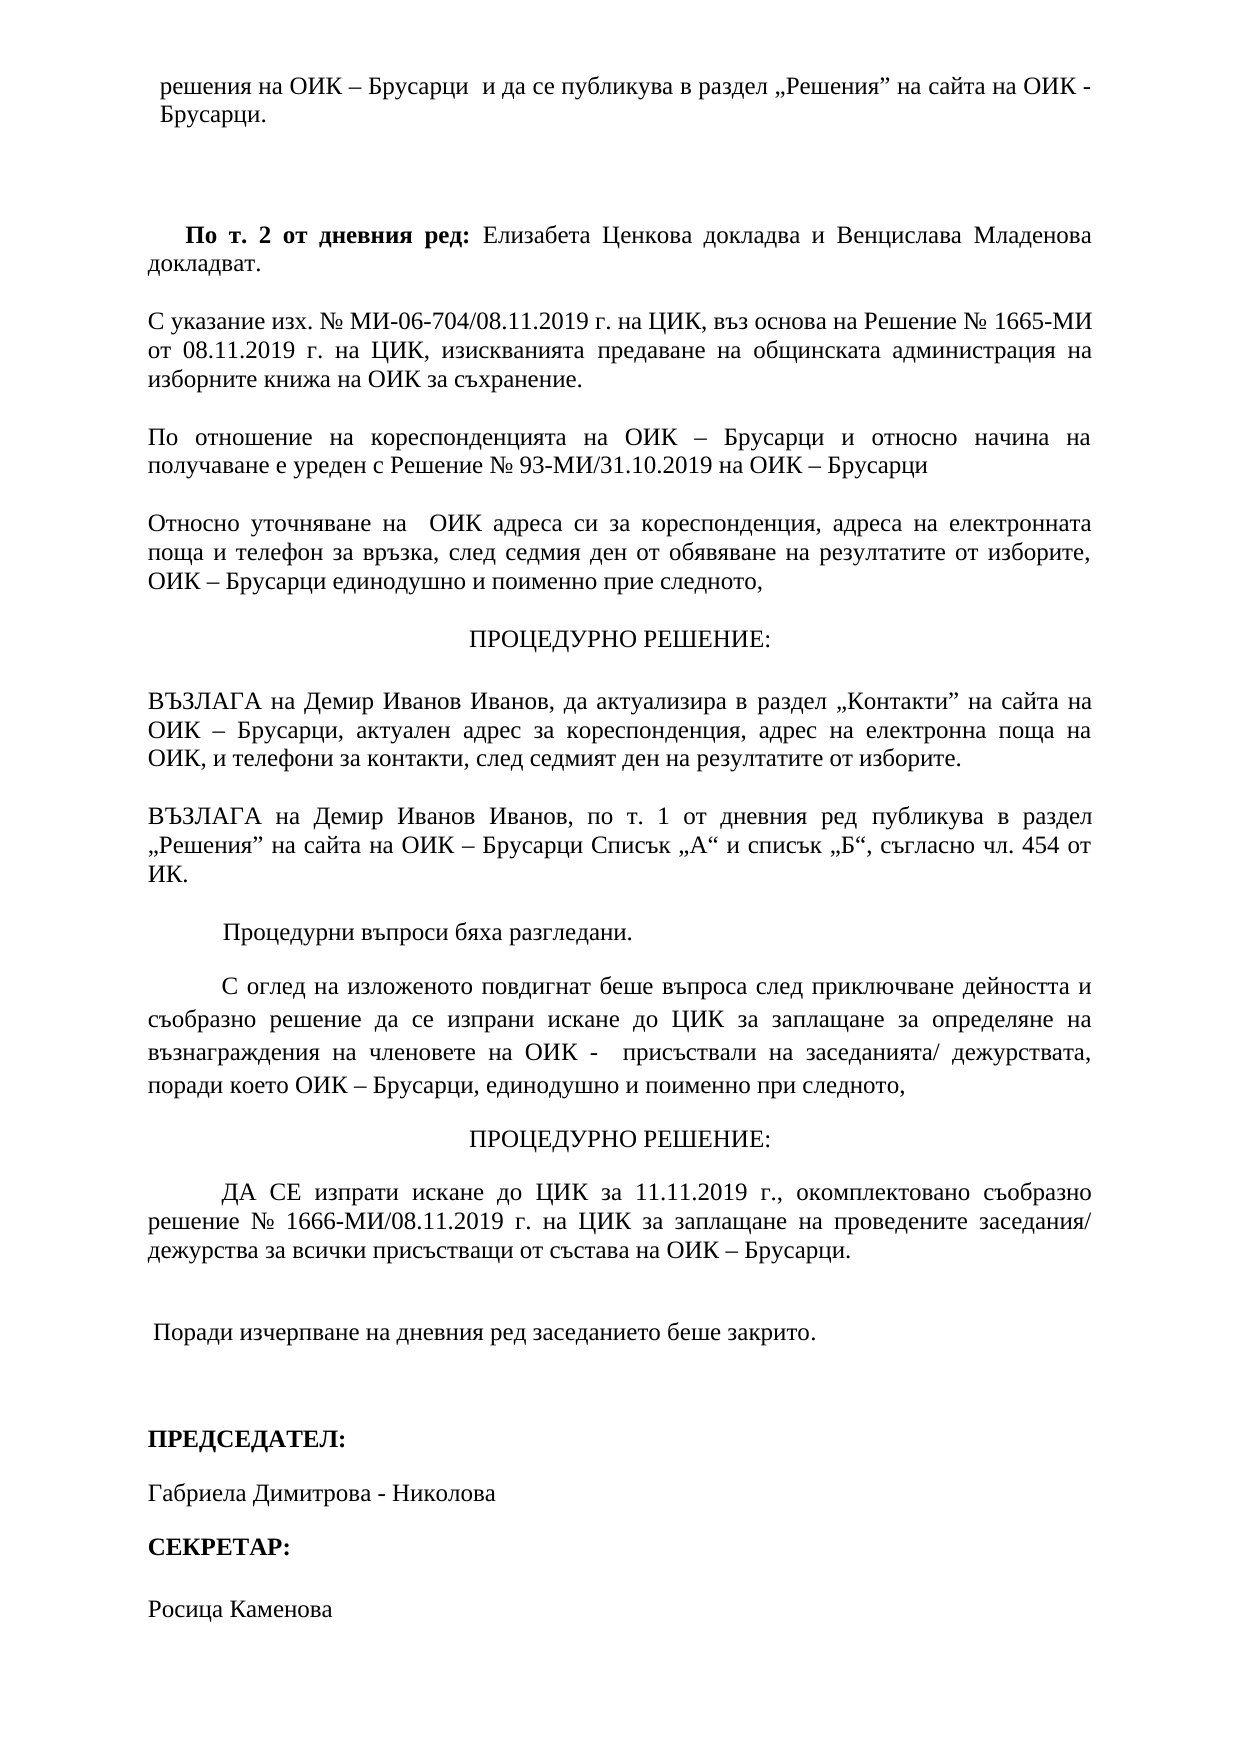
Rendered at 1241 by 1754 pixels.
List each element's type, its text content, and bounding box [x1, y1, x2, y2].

text По т. 2 от дневния ред: Елизабета Ценкова докладва и Венцислава Младенова докладват. [148, 220, 1092, 277]
text ПРОЦЕДУРНО РЕШЕНИЕ: [148, 624, 1092, 653]
text ДА СЕ изпрати искане до ЦИК за 11.11.2019 г., окомплектовано съобразно решение № 1666-МИ/08.11.2019 г. на ЦИК за заплащане на проведените заседания/ дежурства за всички присъстващи от състава на ОИК – Брусарци. [148, 1177, 1092, 1264]
text Поради изчерпване на дневния ред заседанието беше закрито. [148, 1317, 1092, 1346]
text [159, 71, 1092, 128]
text СЕКРЕТАР: [148, 1532, 1092, 1561]
text ВЪЗЛАГА на Демир Иванов Иванов, по т. 1 от дневния ред публикува в раздел „Решения” на сайта на ОИК – Брусарци Списък „А“ и списък „Б“, съгласно чл. 454 от ИК. [148, 801, 1092, 888]
text ВЪЗЛАГА на Демир Иванов Иванов, да актуализира в раздел „Контакти” на сайта на ОИК – Брусарци, актуален адрес за кореспонденция, адрес на електронна поща на ОИК, и телефони за контакти, след седмият ден на резултатите от изборите. [148, 686, 1092, 772]
text Габриела Димитрова - Николова [148, 1478, 1092, 1507]
text С оглед на изложеното повдигнат беше въпроса след приключване дейността и съобразно решение да се изпрани искане до ЦИК за заплащане за определяне на възнаграждения на членовете на ОИК - присъствали на заседанията/ дежурствата, поради което ОИК – Брусарци, единодушно и поименно при следното, [148, 971, 1092, 1098]
text Процедурни въпроси бяха разгледани. [148, 917, 1092, 946]
text Росица Каменова [148, 1594, 1092, 1623]
text По отношение на кореспонденцията на ОИК – Брусарци и относно начина на получаване е уреден с Решение № 93-МИ/31.10.2019 на ОИК – Брусарци [148, 422, 1092, 479]
text ПРЕДСЕДАТЕЛ: [148, 1424, 1092, 1453]
text Относно уточняване на ОИК адреса си за кореспонденция, адреса на електронната поща и телефон за връзка, след седмия ден от обявяване на резултатите от изборите, ОИК – Брусарци единодушно и поименно прие следното, [148, 508, 1092, 595]
text С указание изх. № МИ-06-704/08.11.2019 г. на ЦИК, въз основа на Решение № 1665-МИ от 08.11.2019 г. на ЦИК, изискванията предаване на общинската администрация на изборните книжа на ОИК за съхранение. [148, 306, 1092, 393]
text ПРОЦЕДУРНО РЕШЕНИЕ: [148, 1124, 1092, 1152]
